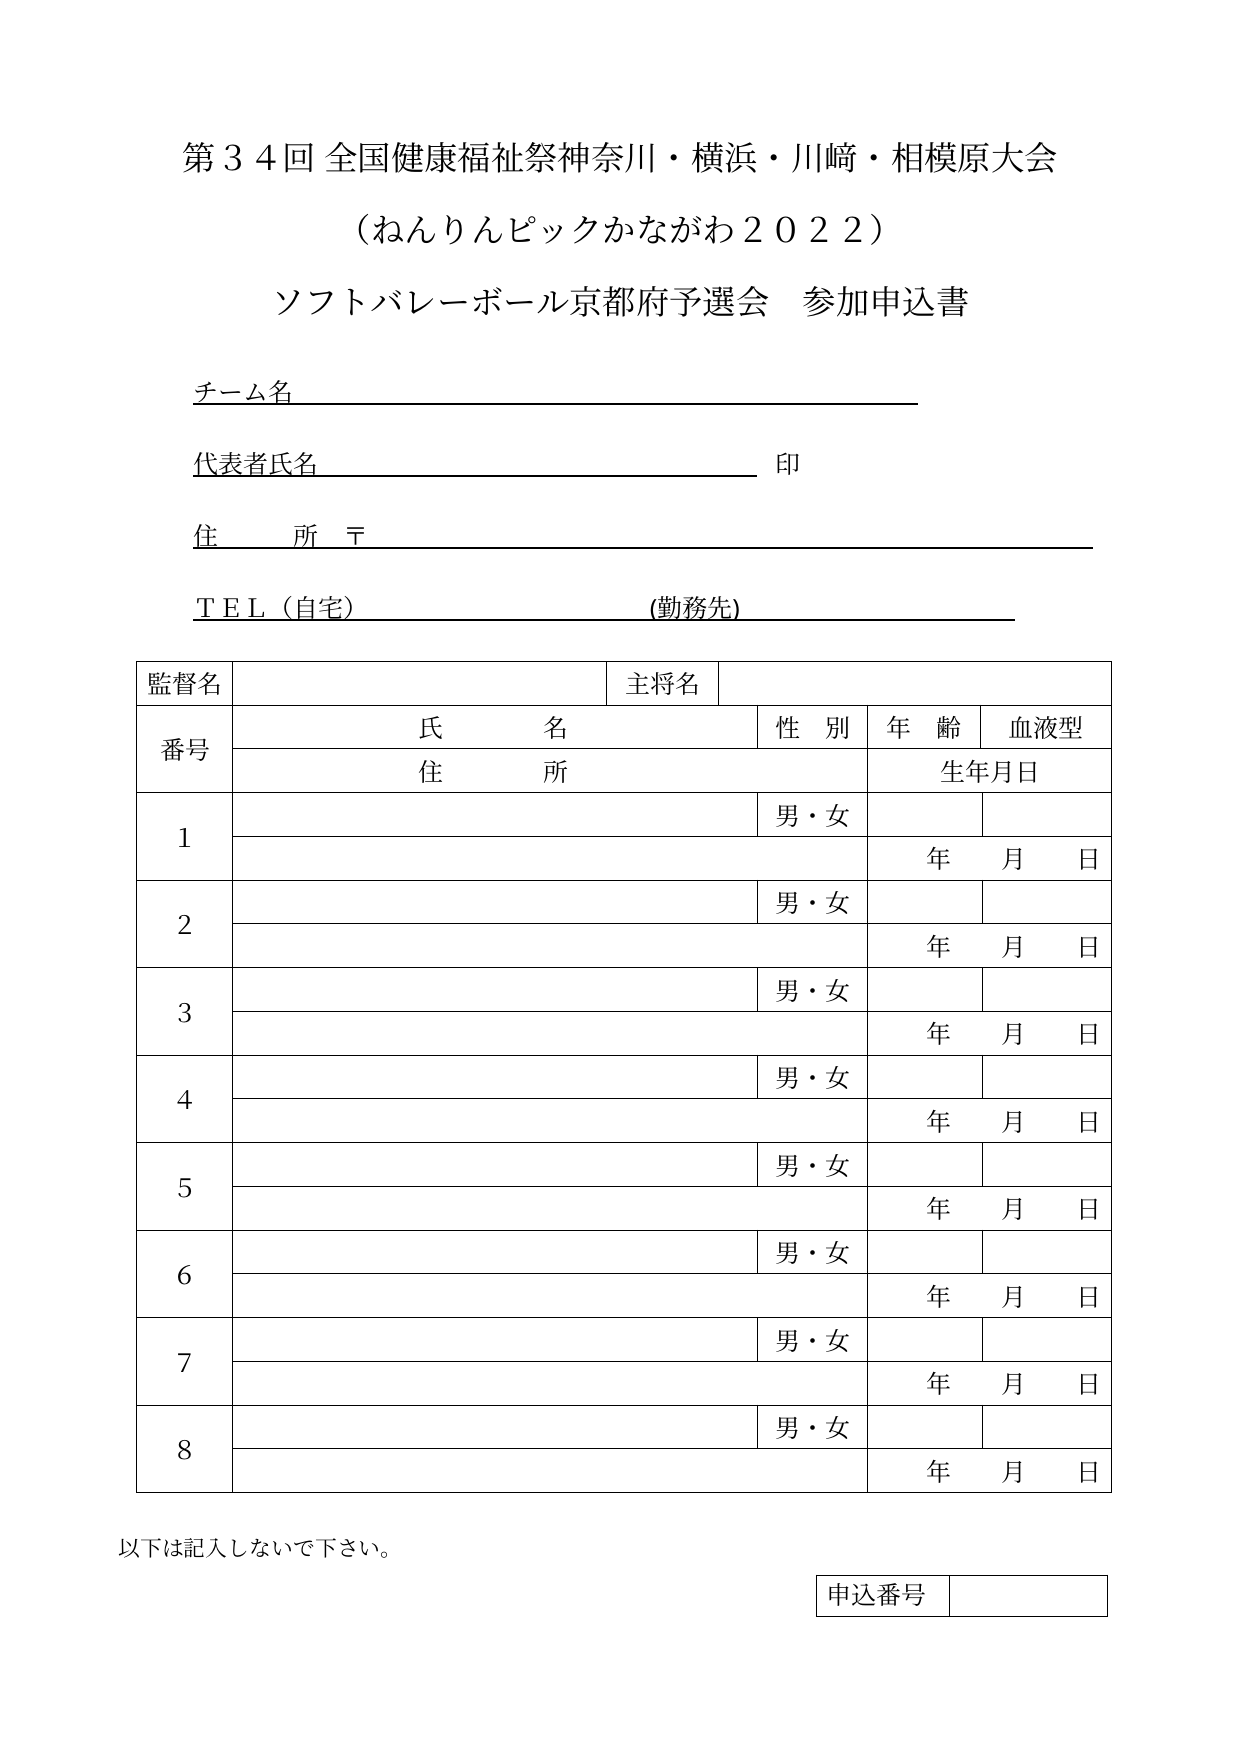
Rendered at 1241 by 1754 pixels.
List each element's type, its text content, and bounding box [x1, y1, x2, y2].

table_cell [983, 1056, 1111, 1098]
table_cell ７ [137, 1318, 232, 1404]
table_cell [983, 968, 1111, 1011]
table_cell [868, 968, 982, 1011]
table_cell [983, 1406, 1111, 1448]
table_cell [233, 1449, 867, 1492]
table_cell 男・女 [758, 1406, 867, 1448]
table_cell ４ [137, 1056, 232, 1142]
table_cell [233, 1012, 867, 1054]
table_cell 生年月日 [868, 749, 1111, 792]
table_cell 年 月 日 [868, 1449, 1111, 1492]
text （ねんりんピックかながわ２０２２） [118, 192, 1122, 264]
table_cell 血液型 [981, 706, 1111, 748]
table_cell 男・女 [758, 881, 867, 923]
table_cell [233, 1143, 757, 1186]
table_cell 男・女 [758, 793, 867, 836]
table_cell [868, 793, 982, 836]
table_cell [233, 837, 867, 879]
table_header 申込番号 [817, 1576, 949, 1616]
table_cell 年 月 日 [868, 1362, 1111, 1404]
table_cell 年 月 日 [868, 1187, 1111, 1229]
table_cell [868, 1406, 982, 1448]
table_cell ８ [137, 1406, 232, 1492]
table_cell [983, 1318, 1111, 1361]
table_cell [983, 881, 1111, 923]
table_cell ３ [137, 968, 232, 1054]
table_cell ２ [137, 881, 232, 967]
table_cell [983, 1143, 1111, 1186]
table_cell [868, 1318, 982, 1361]
table_cell [868, 1231, 982, 1273]
table_cell [868, 881, 982, 923]
text 代表者氏名 印 [118, 444, 1122, 481]
text ＴＥＬ（自宅） (勤務先) [118, 589, 1122, 625]
table_cell [233, 1056, 757, 1098]
table_cell [233, 1274, 867, 1317]
table_header [950, 1576, 1107, 1616]
table_header [719, 662, 1111, 704]
table_cell ６ [137, 1231, 232, 1317]
table_cell [233, 924, 867, 967]
table_cell ５ [137, 1143, 232, 1229]
text チーム名 [118, 372, 1122, 408]
table_cell [983, 793, 1111, 836]
table_cell [233, 793, 757, 836]
table_cell [233, 1318, 757, 1361]
table_cell [983, 1231, 1111, 1273]
table_cell 年 月 日 [868, 924, 1111, 967]
table_cell 年 月 日 [868, 1012, 1111, 1054]
text 以下は記入しないで下さい。 [118, 1529, 1122, 1565]
table_cell １ [137, 793, 232, 879]
table_cell 男・女 [758, 968, 867, 1011]
table_cell 男・女 [758, 1318, 867, 1361]
table_cell 性 別 [758, 706, 867, 748]
table_cell [233, 1099, 867, 1142]
table_cell [233, 1406, 757, 1448]
table_cell 年 月 日 [868, 1274, 1111, 1317]
table_cell 年 月 日 [868, 837, 1111, 879]
table_cell 氏 名 [233, 706, 757, 748]
table_cell [233, 968, 757, 1011]
table_cell 男・女 [758, 1143, 867, 1186]
text 住 所 〒 [118, 517, 1122, 553]
table_cell [233, 881, 757, 923]
table_cell [868, 1143, 982, 1186]
table_cell 年 月 日 [868, 1099, 1111, 1142]
table_cell 男・女 [758, 1056, 867, 1098]
table_header 主将名 [607, 662, 718, 704]
table_cell [868, 1056, 982, 1098]
table_cell [233, 1187, 867, 1229]
table_cell 住 所 [233, 749, 867, 792]
table_cell [233, 1362, 867, 1404]
text ソフトバレーボール京都府予選会 参加申込書 [118, 264, 1122, 336]
table_cell [233, 1231, 757, 1273]
table_cell 年 齢 [868, 706, 980, 748]
table_cell 男・女 [758, 1231, 867, 1273]
table_header [233, 662, 606, 704]
table_cell 番号 [137, 706, 232, 792]
text 第３４回 全国健康福祉祭神奈川・横浜・川﨑・相模原大会 [118, 120, 1122, 192]
table_header 監督名 [137, 662, 232, 704]
